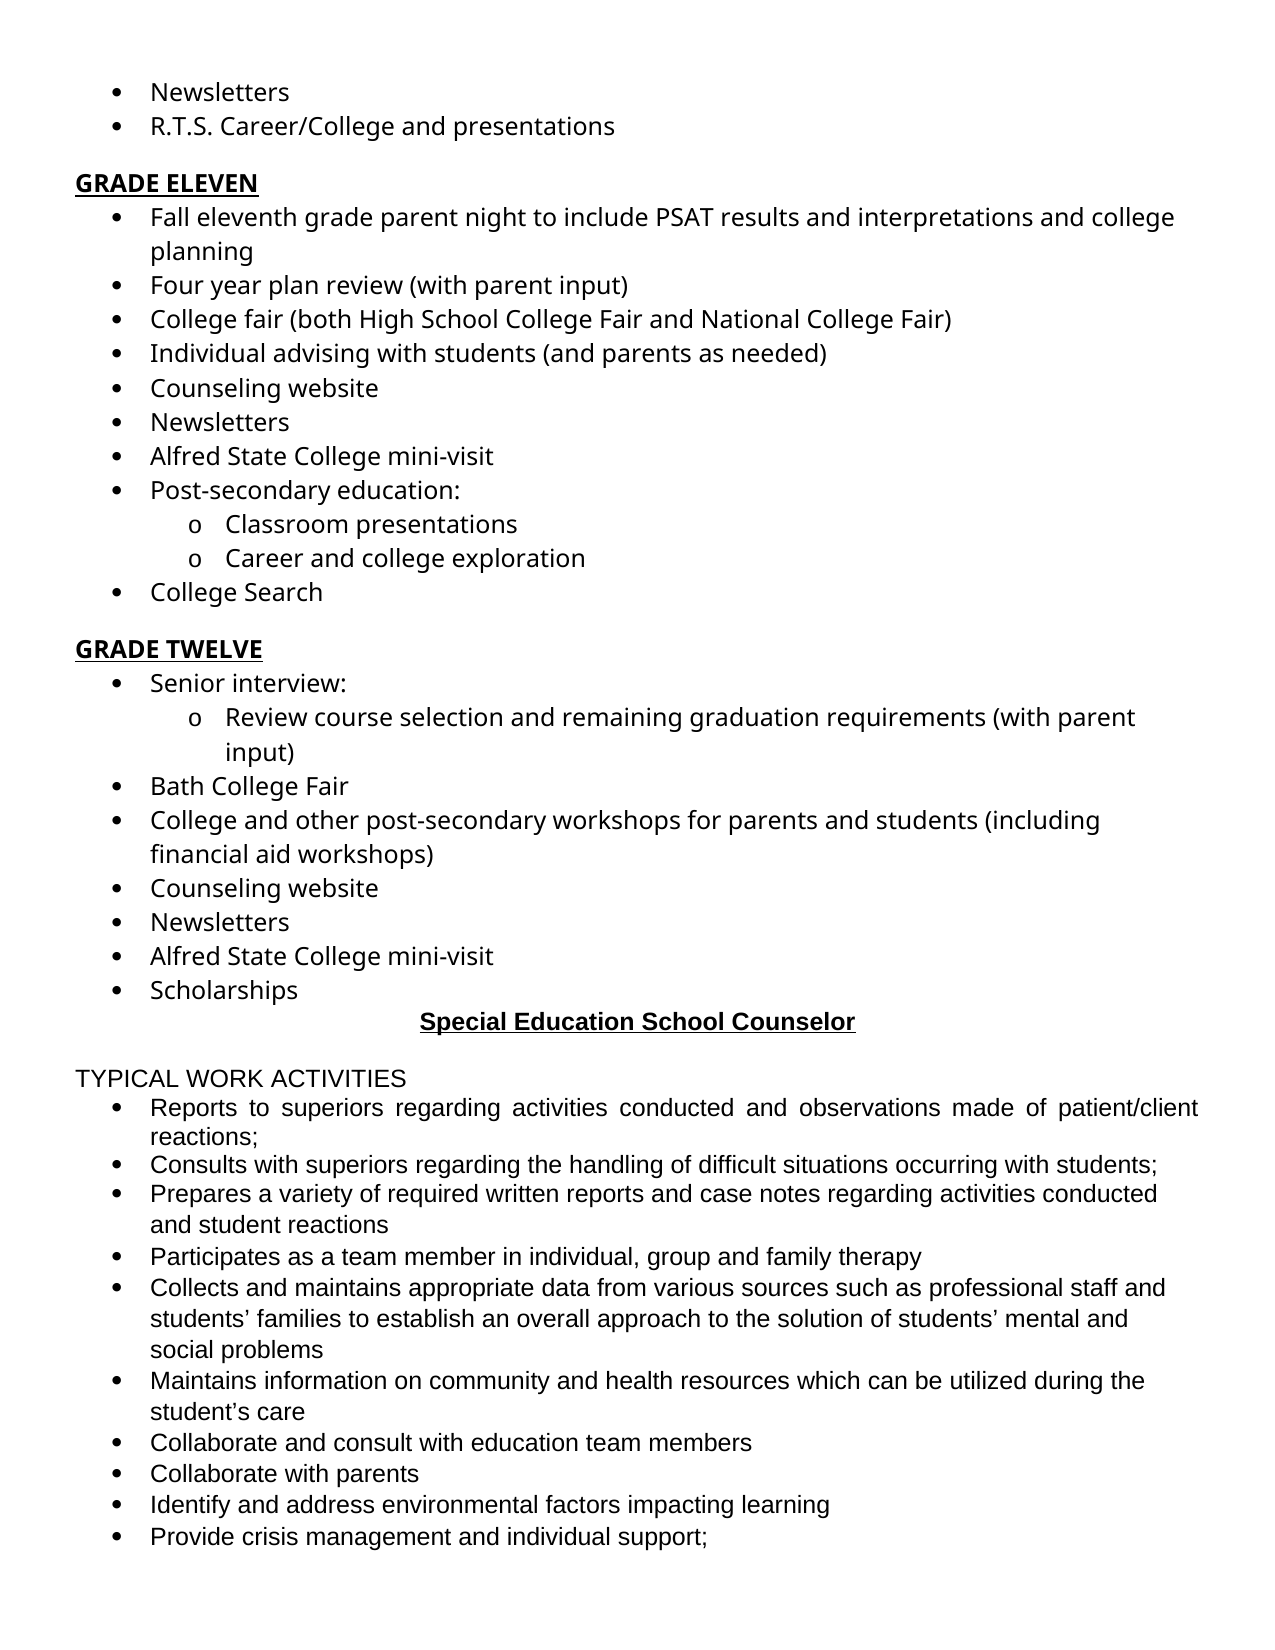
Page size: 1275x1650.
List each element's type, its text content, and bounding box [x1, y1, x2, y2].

list Four year plan review (with parent input) [112, 268, 1200, 302]
list College Search [112, 575, 1200, 609]
list Identify and address environmental factors impacting learning [112, 1490, 1200, 1519]
list Reports to superiors regarding activities conducted and observations made of patient/client reactions; [112, 1093, 1200, 1151]
list Newsletters [112, 75, 1200, 109]
list Collaborate with parents [112, 1459, 1200, 1488]
list Collaborate and consult with education team members [112, 1428, 1200, 1457]
list Individual advising with students (and parents as needed) [112, 336, 1200, 370]
list Alfred State College mini-visit [112, 938, 1200, 973]
list Fall eleventh grade parent night to include PSAT results and interpretations and college planning [112, 200, 1200, 268]
list Review course selection and remaining graduation requirements (with parent input) [187, 700, 1200, 768]
list Career and college exploration [187, 541, 1200, 575]
list Collects and maintains appropriate data from various sources such as professional staff and students’ families to establish an overall approach to the solution of students’ mental and social problems [112, 1273, 1200, 1364]
text GRADE ELEVEN [75, 166, 1200, 200]
list Counseling website [112, 870, 1200, 904]
list Newsletters [112, 404, 1200, 438]
list Provide crisis management and individual support; [112, 1522, 1200, 1550]
list Post-secondary education: [112, 472, 1200, 506]
text GRADE TWELVE [75, 632, 1200, 666]
list Participates as a team member in individual, group and family therapy [112, 1242, 1200, 1270]
list College and other post-secondary workshops for parents and students (including financial aid workshops) [112, 802, 1200, 870]
list Senior interview: [112, 666, 1200, 700]
text TYPICAL WORK ACTIVITIES [75, 1064, 1200, 1093]
list R.T.S. Career/College and presentations [112, 109, 1200, 143]
list Bath College Fair [112, 768, 1200, 802]
list Prepares a variety of required written reports and case notes regarding activities conducted and student reactions [112, 1179, 1200, 1239]
list Alfred State College mini-visit [112, 438, 1200, 472]
list Counseling website [112, 370, 1200, 404]
list Newsletters [112, 904, 1200, 938]
text Special Education School Counselor [75, 1007, 1200, 1035]
list Maintains information on community and health resources which can be utilized during the student’s care [112, 1366, 1200, 1426]
list Scholarships [112, 973, 1200, 1007]
list Consults with superiors regarding the handling of difficult situations occurring with students; [112, 1151, 1200, 1179]
list College fair (both High School College Fair and National College Fair) [112, 302, 1200, 336]
list Classroom presentations [187, 506, 1200, 541]
